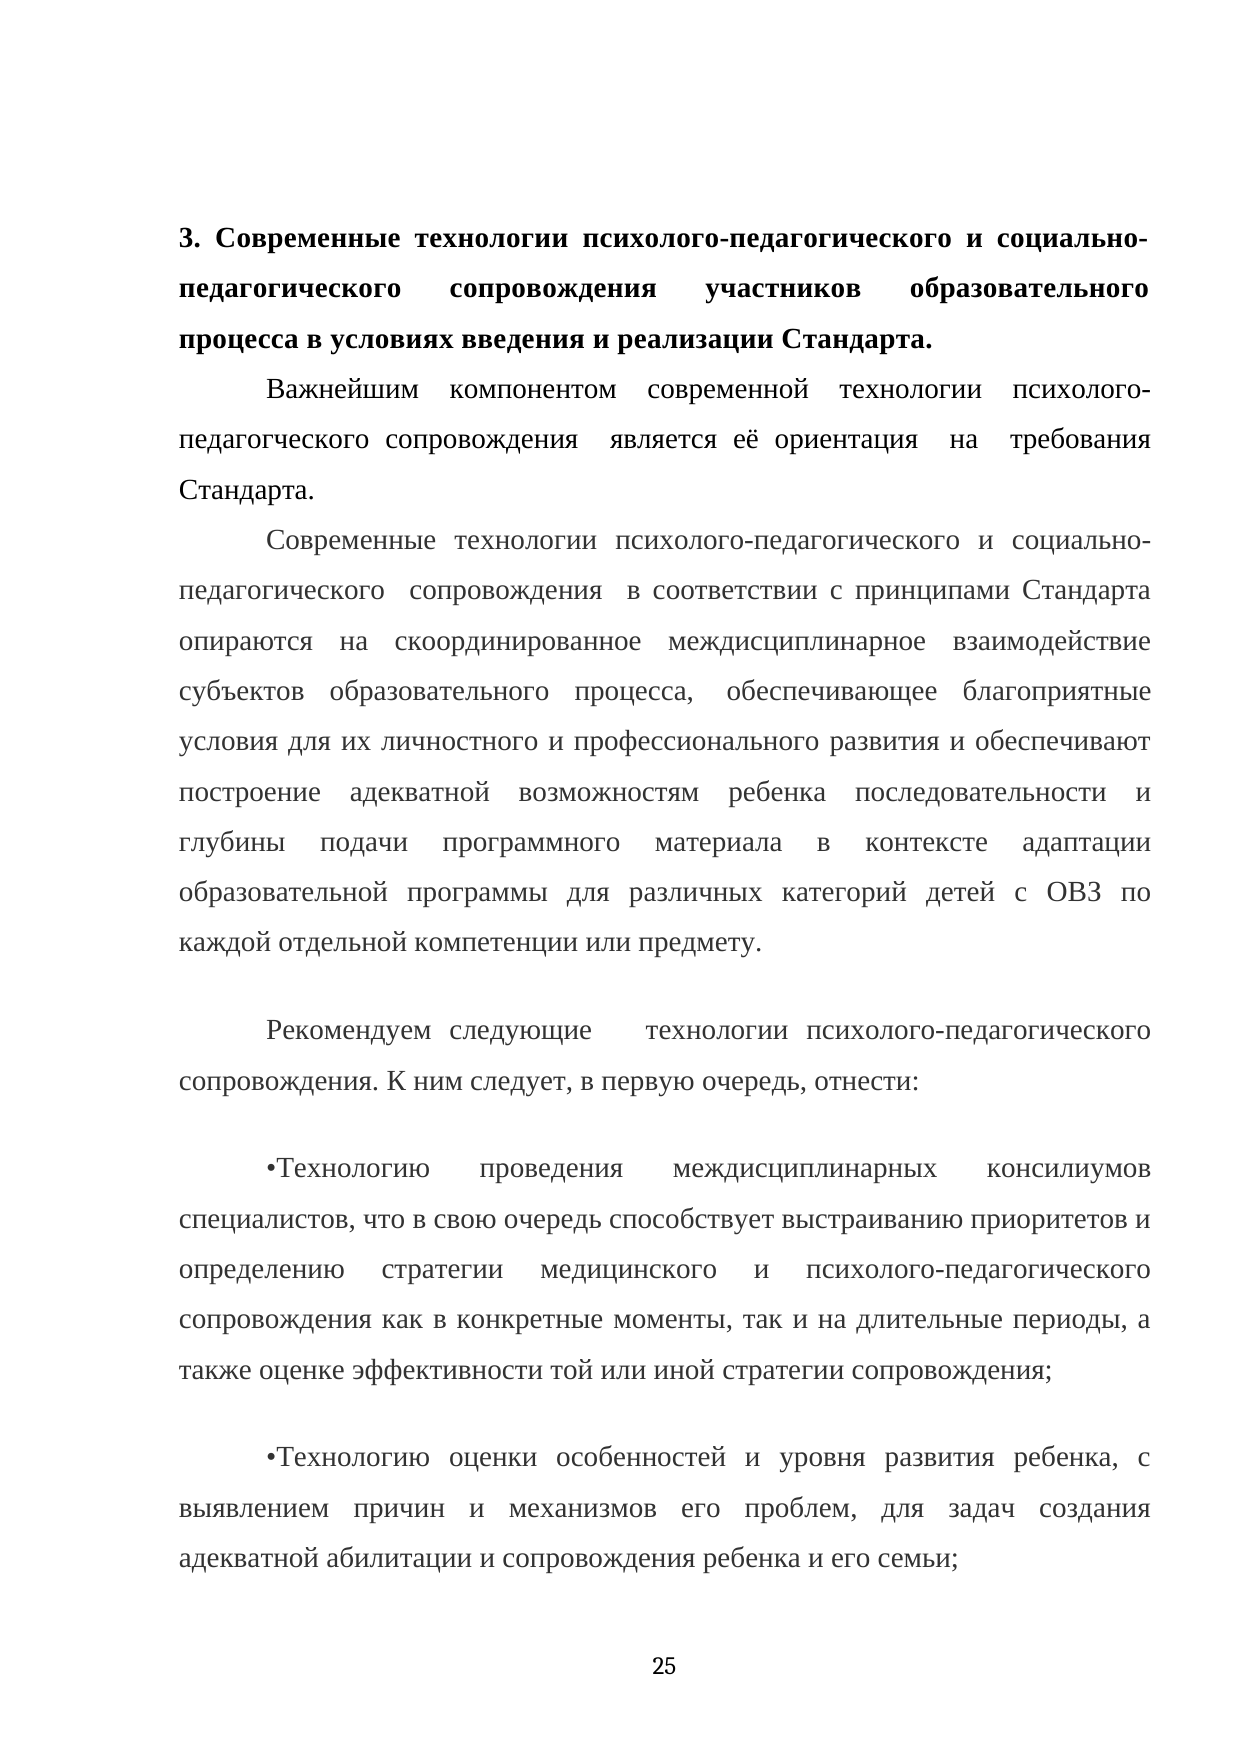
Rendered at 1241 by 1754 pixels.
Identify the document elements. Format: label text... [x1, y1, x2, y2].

text •Технологию проведения междисциплинарных консилиумов специалистов, что в свою очередь способствует выстраиванию приоритетов и определению стратегии медицинского и психолого-педагогического сопровождения как в конкретные моменты, так и на длительные периоды, а также оценке эффективности той или иной стратегии сопровождения; [179, 1151, 1152, 1385]
text Рекомендуем следующие технологии психолого-педагогического сопровождения. К ним следует, в первую очередь, отнести: [179, 1012, 1152, 1096]
text Важнейшим компонентом современной технологии психолого-педагогческого сопровождения является её ориентация на требования Стандарта. [179, 371, 1152, 505]
text •Технологию оценки особенностей и уровня развития ребенка, с выявлением причин и механизмов его проблем, для задач создания адекватной абилитации и сопровождения ребенка и его семьи; [179, 1439, 1152, 1574]
text Современные технологии психолого-педагогического и социально-педагогического сопровождения в соответствии с принципами Стандарта опираются на скоординированное междисциплинарное взаимодействие субъектов образовательного процесса, обеспечивающее благоприятные условия для их личностного и профессионального развития и обеспечивают построение адекватной возможностям ребенка последовательности и глубины подачи программного материала в контексте адаптации образовательной программы для различных категорий детей с ОВЗ по каждой отдельной компетенции или предмету. [179, 522, 1152, 958]
text 3. Современные технологии психолого-педагогического и социально-педагогического сопровождения участников образовательного процесса в условиях введения и реализации Стандарта. [179, 220, 1150, 354]
